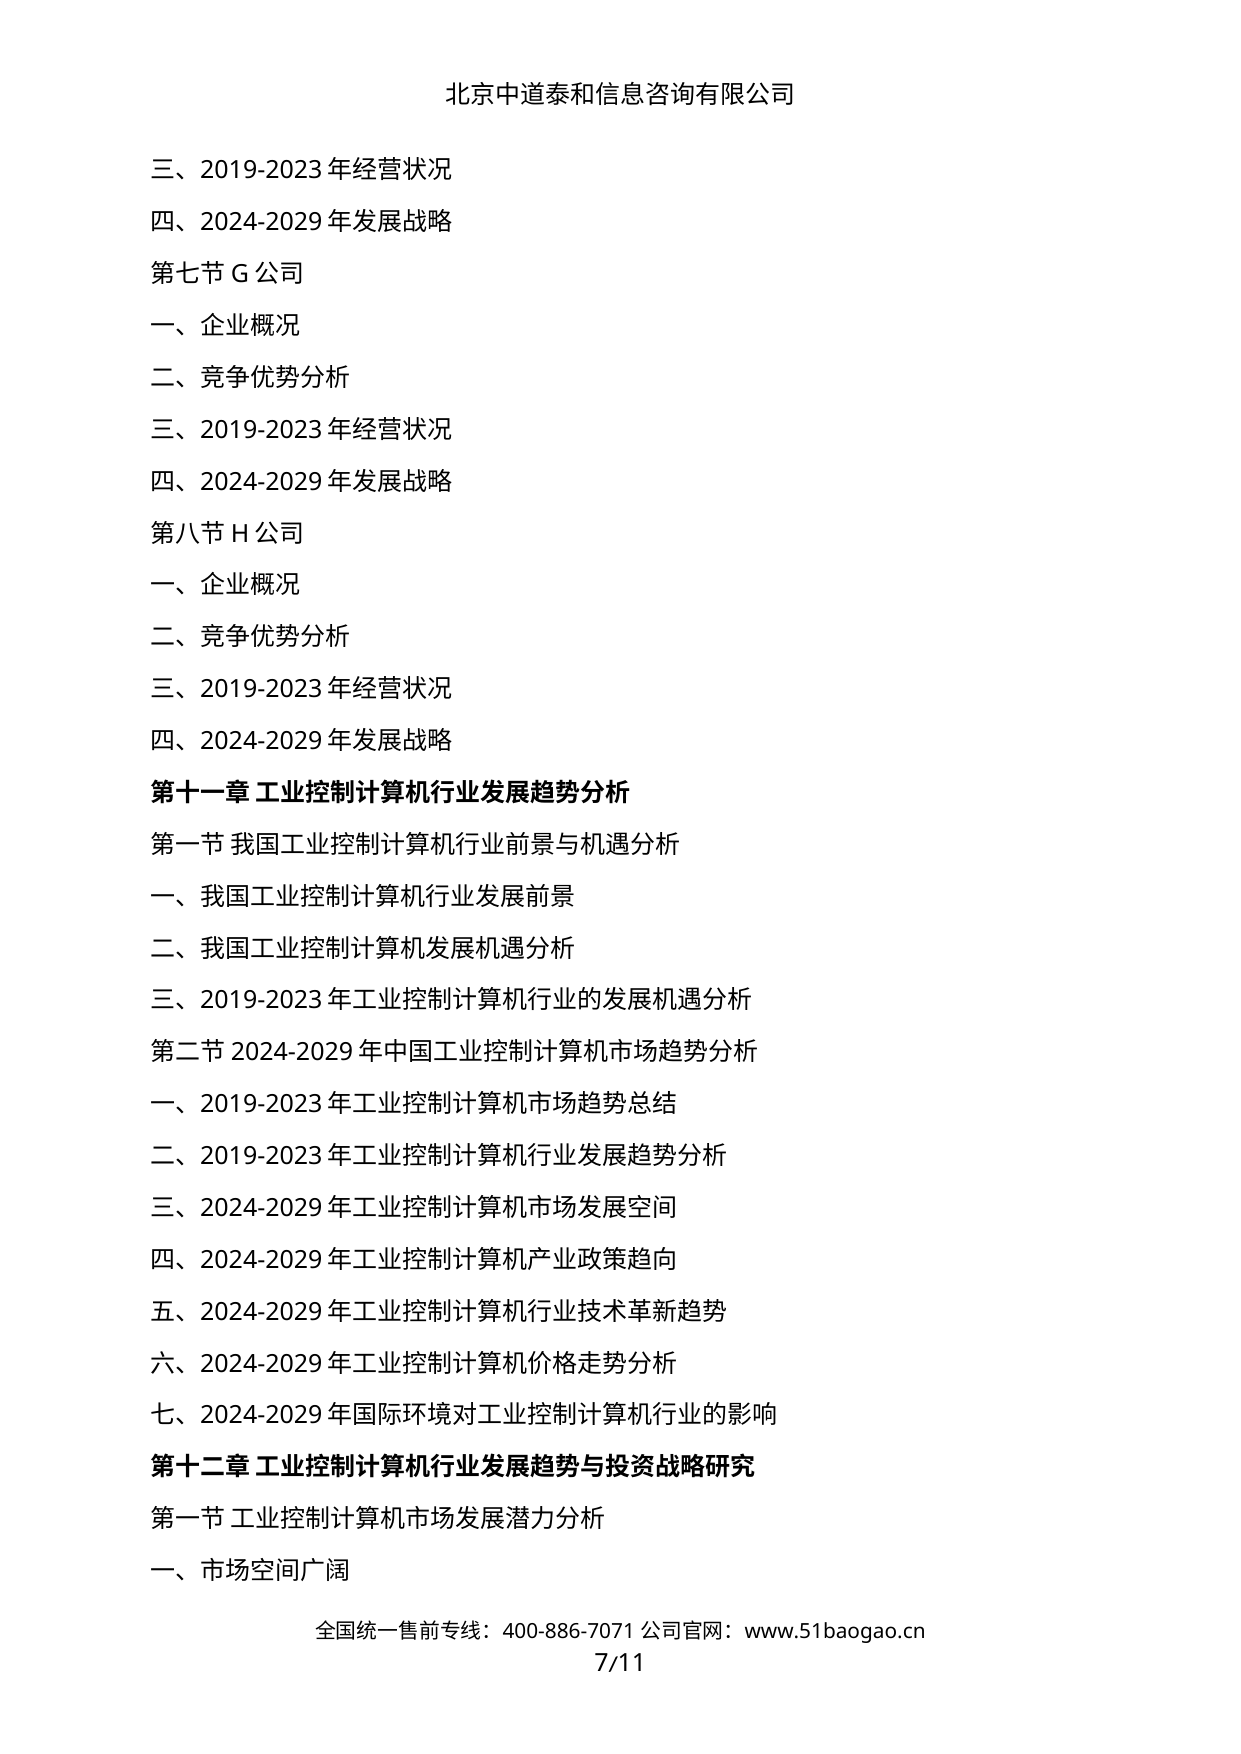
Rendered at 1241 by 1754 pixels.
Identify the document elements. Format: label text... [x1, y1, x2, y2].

text 第七节 G公司 [150, 254, 1090, 290]
text 四、2024-2029年发展战略 [150, 461, 1090, 497]
text 第十二章 工业控制计算机行业发展趋势与投资战略研究 [150, 1447, 1090, 1483]
text 一、企业概况 [150, 306, 1090, 342]
text 三、2019-2023年工业控制计算机行业的发展机遇分析 [150, 980, 1090, 1016]
text 第一节 工业控制计算机市场发展潜力分析 [150, 1499, 1090, 1535]
text 四、2024-2029年发展战略 [150, 202, 1090, 238]
text 四、2024-2029年发展战略 [150, 721, 1090, 757]
text 二、竞争优势分析 [150, 357, 1090, 394]
text 三、2019-2023年经营状况 [150, 409, 1090, 446]
text 一、2019-2023年工业控制计算机市场趋势总结 [150, 1084, 1090, 1120]
text 第十一章 工业控制计算机行业发展趋势分析 [150, 772, 1090, 809]
text 二、竞争优势分析 [150, 617, 1090, 653]
text 六、2024-2029年工业控制计算机价格走势分析 [150, 1343, 1090, 1379]
text 三、2019-2023年经营状况 [150, 669, 1090, 705]
text 七、2024-2029年国际环境对工业控制计算机行业的影响 [150, 1395, 1090, 1431]
text 第八节 H公司 [150, 513, 1090, 549]
text 五、2024-2029年工业控制计算机行业技术革新趋势 [150, 1291, 1090, 1327]
text 第一节 我国工业控制计算机行业前景与机遇分析 [150, 824, 1090, 861]
text 二、我国工业控制计算机发展机遇分析 [150, 928, 1090, 964]
text 二、2019-2023年工业控制计算机行业发展趋势分析 [150, 1136, 1090, 1172]
text 三、2019-2023年经营状况 [150, 150, 1090, 186]
text 四、2024-2029年工业控制计算机产业政策趋向 [150, 1239, 1090, 1276]
text 三、2024-2029年工业控制计算机市场发展空间 [150, 1187, 1090, 1224]
text 一、市场空间广阔 [150, 1551, 1090, 1587]
text 第二节 2024-2029年中国工业控制计算机市场趋势分析 [150, 1032, 1090, 1068]
text 一、企业概况 [150, 565, 1090, 601]
text 一、我国工业控制计算机行业发展前景 [150, 876, 1090, 912]
